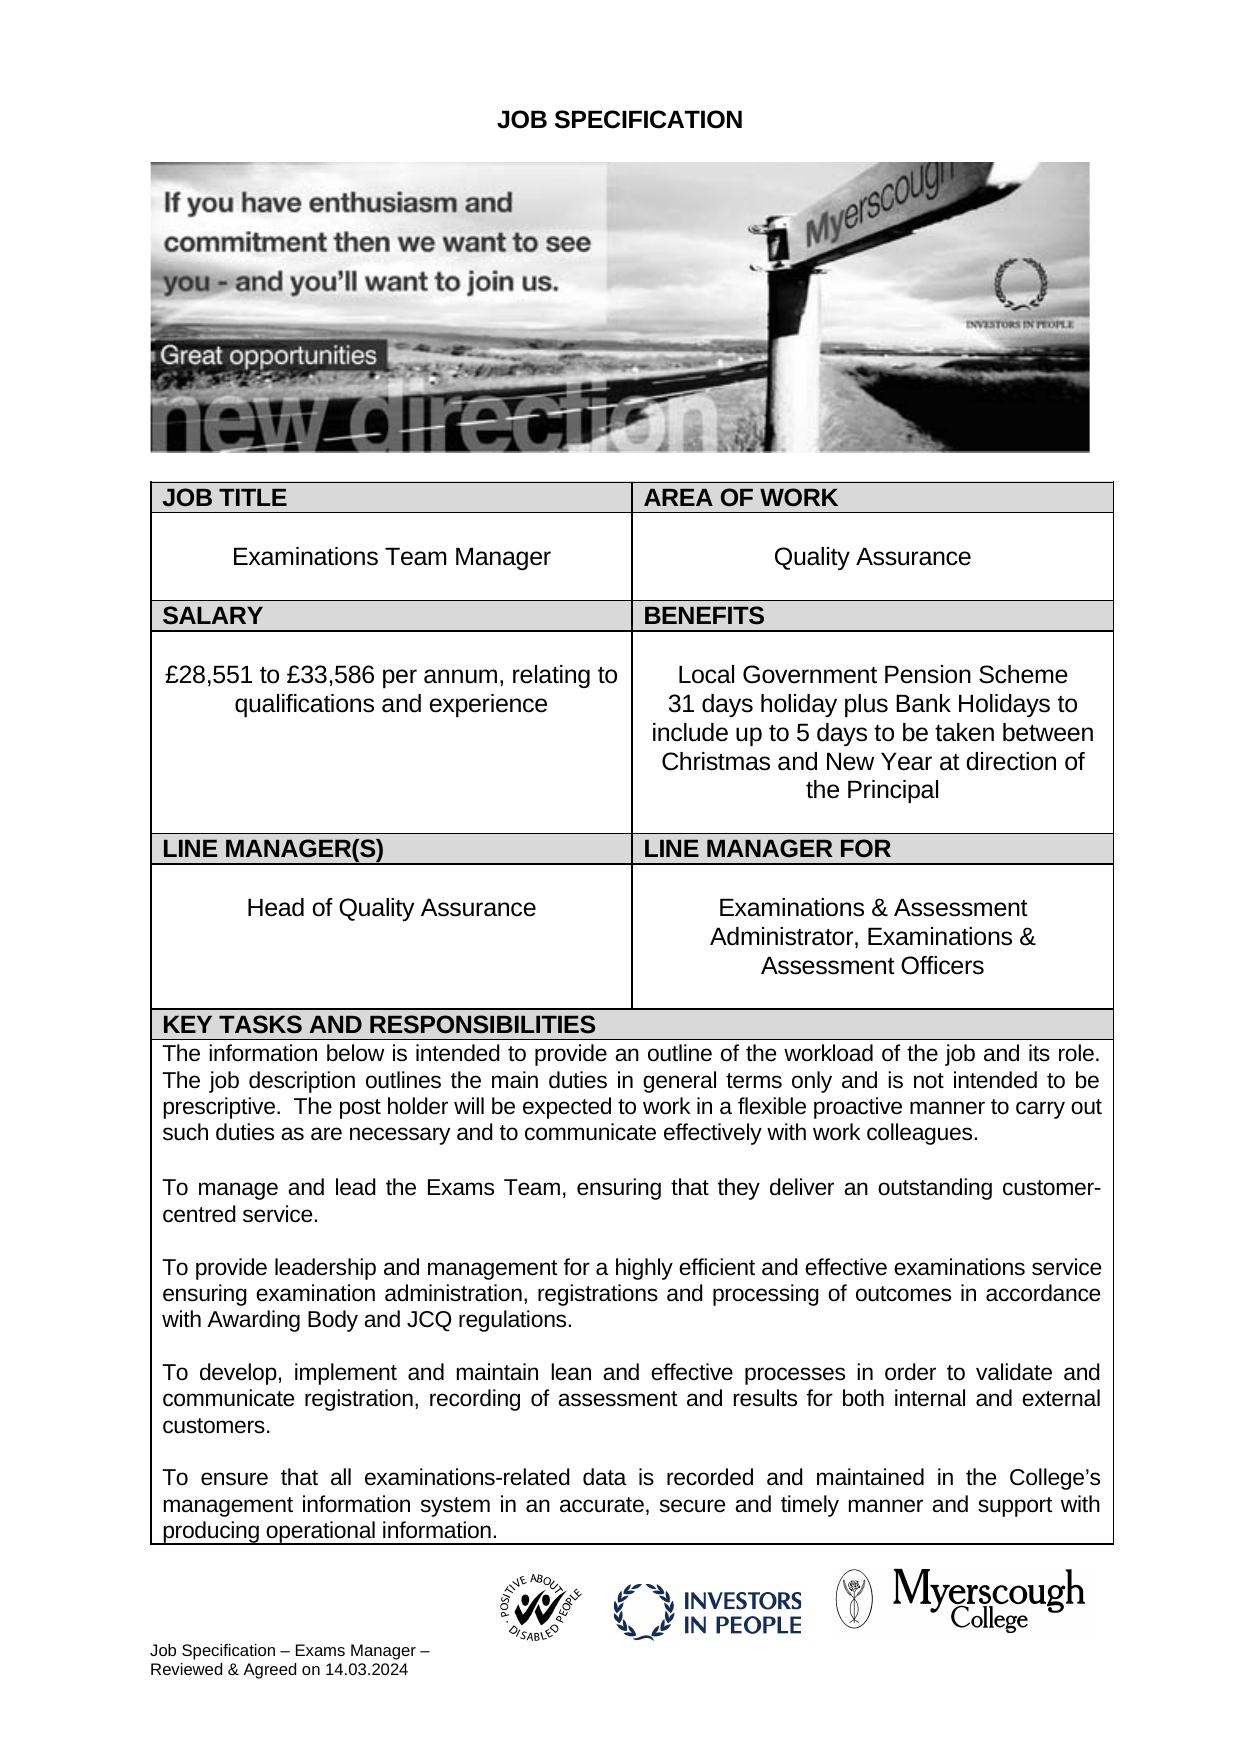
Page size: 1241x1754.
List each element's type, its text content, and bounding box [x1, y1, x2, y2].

picture [150, 162, 1090, 453]
table_cell Head of Quality Assurance [152, 865, 631, 1008]
table_cell LINE MANAGER FOR [633, 834, 1113, 863]
table_cell Local Government Pension Scheme 31 days holiday plus Bank Holidays to include up to 5 days to be taken between Christmas and New Year at direction of the Principal [633, 632, 1113, 833]
picture [832, 1567, 1091, 1641]
table_cell KEY TASKS AND RESPONSIBILITIES [152, 1010, 1113, 1039]
table_cell £28,551 to £33,586 per annum, relating to qualifications and experience [152, 632, 631, 833]
text JOB SPECIFICATION [150, 105, 1090, 134]
table_cell Examinations Team Manager [152, 513, 631, 599]
table_cell Quality Assurance [633, 513, 1113, 599]
table_cell Examinations & Assessment Administrator, Examinations & Assessment Officers [633, 865, 1113, 1008]
table_cell BENEFITS [633, 601, 1113, 630]
table_cell LINE MANAGER(S) [152, 834, 631, 863]
table_header JOB TITLE [152, 483, 631, 512]
picture [500, 1574, 582, 1641]
table_cell SALARY [152, 601, 631, 630]
table_header AREA OF WORK [633, 483, 1113, 512]
picture [613, 1584, 802, 1641]
